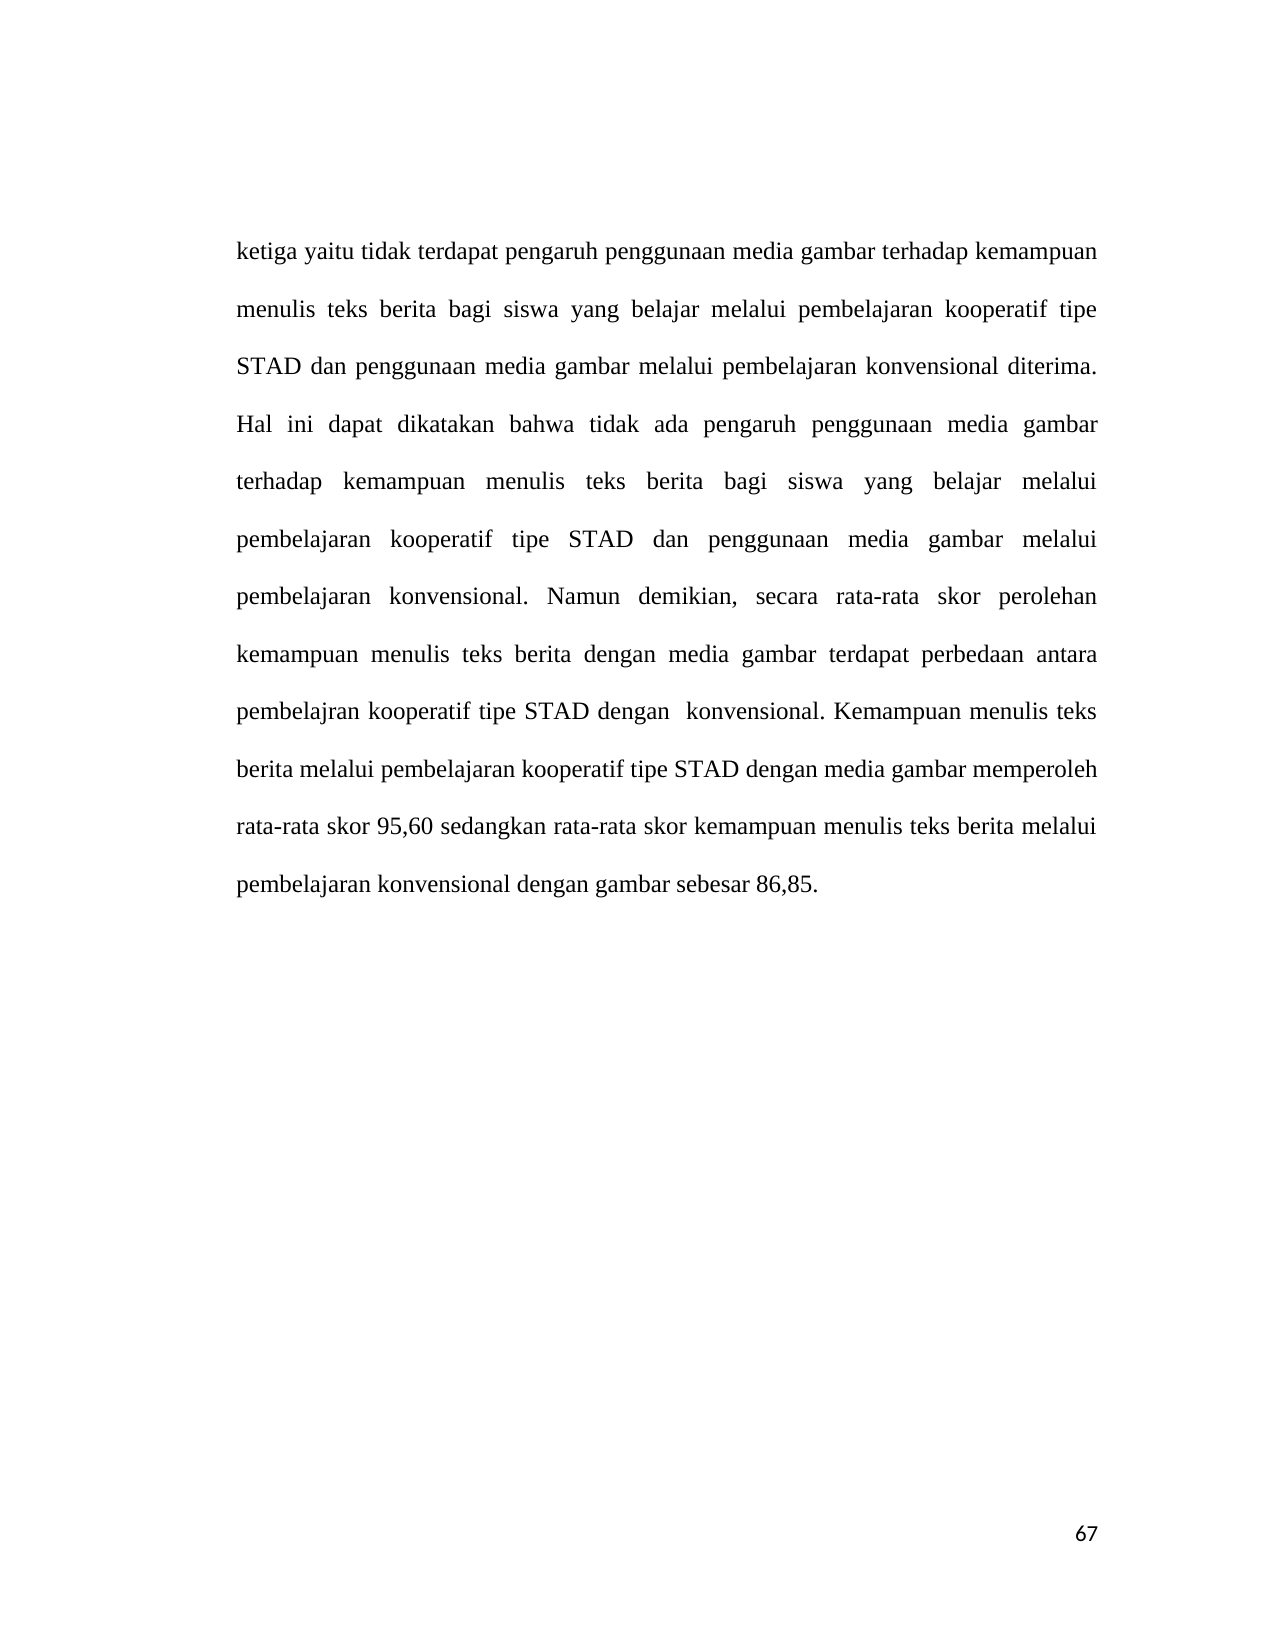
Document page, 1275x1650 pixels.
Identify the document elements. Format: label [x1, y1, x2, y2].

text [236, 236, 1098, 897]
